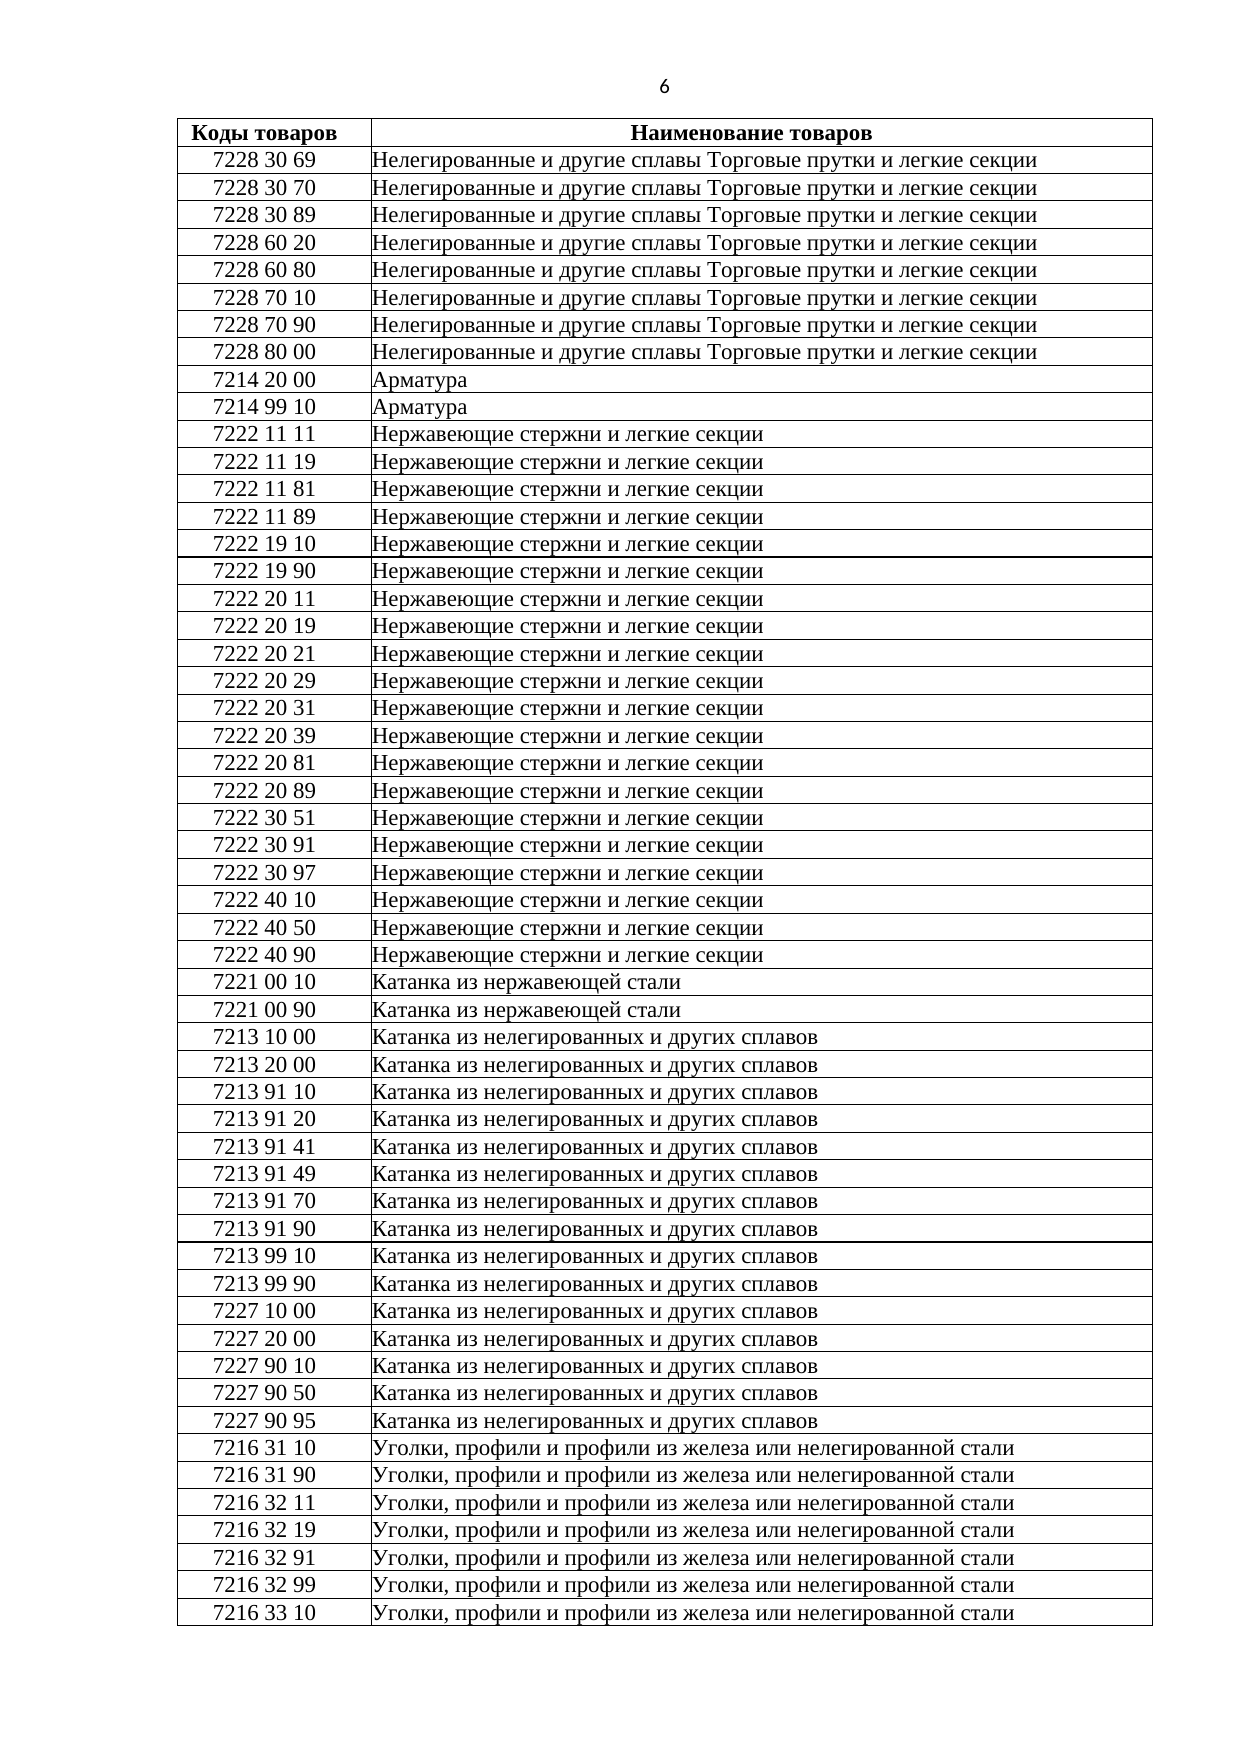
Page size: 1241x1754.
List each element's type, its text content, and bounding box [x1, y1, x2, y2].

table_cell Катанка из нержавеющей стали [372, 996, 1152, 1022]
table_cell Нержавеющие стержни и легкие секции [372, 941, 1152, 967]
table_cell Нержавеющие стержни и легкие секции [372, 722, 1152, 748]
table_cell Нержавеющие стержни и легкие секции [372, 585, 1152, 611]
table_cell Катанка из нелегированных и других сплавов [372, 1188, 1152, 1214]
table_cell Катанка из нелегированных и других сплавов [372, 1352, 1152, 1378]
table_cell Уголки, профили и профили из железа или нелегированной стали [372, 1489, 1152, 1515]
table_cell Нержавеющие стержни и легкие секции [372, 475, 1152, 502]
table_cell Нелегированные и другие сплавы Торговые прутки и легкие секции [372, 201, 1152, 228]
table_cell Нержавеющие стержни и легкие секции [372, 886, 1152, 913]
table_cell Нержавеющие стержни и легкие секции [372, 530, 1152, 556]
table_cell Катанка из нелегированных и других сплавов [372, 1379, 1152, 1406]
table_cell 7228 30 89 [178, 201, 371, 228]
table_cell Катанка из нелегированных и других сплавов [372, 1051, 1152, 1077]
table_cell 7221 00 10 [178, 969, 371, 995]
table_cell 7228 30 70 [178, 174, 371, 200]
table_cell 7222 20 39 [178, 722, 371, 748]
table_cell 7228 80 00 [178, 338, 371, 365]
table_cell 7222 40 50 [178, 914, 371, 940]
table_cell 7222 30 51 [178, 804, 371, 830]
table_cell 7227 90 10 [178, 1352, 371, 1378]
table_cell 7221 00 90 [178, 996, 371, 1022]
table_cell 7228 60 80 [178, 256, 371, 282]
table_cell 7227 10 00 [178, 1297, 371, 1323]
table_cell Катанка из нелегированных и других сплавов [372, 1270, 1152, 1296]
table_cell 7222 11 19 [178, 448, 371, 474]
table_cell Нержавеющие стержни и легкие секции [372, 667, 1152, 693]
table_cell 7213 91 20 [178, 1105, 371, 1132]
table_cell 7213 91 41 [178, 1133, 371, 1159]
table_cell 7228 30 69 [178, 147, 371, 173]
table_cell Катанка из нелегированных и других сплавов [372, 1105, 1152, 1132]
table_cell 7228 70 10 [178, 284, 371, 310]
table_cell Катанка из нелегированных и других сплавов [372, 1297, 1152, 1323]
table_cell Арматура [372, 393, 1152, 419]
table_header Наименование товаров [372, 119, 1152, 146]
table_cell Нержавеющие стержни и легкие секции [372, 777, 1152, 803]
table_cell 7222 19 10 [178, 530, 371, 556]
table_cell Катанка из нелегированных и других сплавов [372, 1243, 1152, 1269]
table_cell 7222 40 90 [178, 941, 371, 967]
table_cell Нержавеющие стержни и легкие секции [372, 448, 1152, 474]
table_cell 7213 10 00 [178, 1023, 371, 1049]
table_cell 7222 30 97 [178, 859, 371, 885]
table_cell Нержавеющие стержни и легкие секции [372, 558, 1152, 584]
table_cell Нелегированные и другие сплавы Торговые прутки и легкие секции [372, 338, 1152, 365]
table_cell Уголки, профили и профили из железа или нелегированной стали [372, 1516, 1152, 1543]
table_cell 7222 11 81 [178, 475, 371, 502]
table_cell 7213 91 90 [178, 1215, 371, 1241]
table_cell Нержавеющие стержни и легкие секции [372, 503, 1152, 529]
table_cell 7213 99 10 [178, 1243, 371, 1269]
table_cell 7227 90 50 [178, 1379, 371, 1406]
table_cell 7222 20 19 [178, 612, 371, 639]
table_cell Нержавеющие стержни и легкие секции [372, 421, 1152, 447]
table_cell 7213 91 10 [178, 1078, 371, 1104]
table_cell 7213 20 00 [178, 1051, 371, 1077]
table_cell Катанка из нелегированных и других сплавов [372, 1215, 1152, 1241]
table_cell Нержавеющие стержни и легкие секции [372, 640, 1152, 666]
table_cell 7222 30 91 [178, 831, 371, 858]
table_cell 7222 20 29 [178, 667, 371, 693]
table_cell 7227 90 95 [178, 1407, 371, 1433]
table_cell Катанка из нелегированных и других сплавов [372, 1160, 1152, 1187]
table_cell 7222 40 10 [178, 886, 371, 913]
table_cell 7216 32 99 [178, 1571, 371, 1597]
table_cell 7222 11 89 [178, 503, 371, 529]
table_cell 7222 11 11 [178, 421, 371, 447]
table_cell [372, 1599, 1152, 1625]
table_cell 7214 99 10 [178, 393, 371, 419]
table_cell 7216 32 11 [178, 1489, 371, 1515]
table_cell 7222 20 89 [178, 777, 371, 803]
table_cell 7227 20 00 [178, 1325, 371, 1351]
table_cell Уголки, профили и профили из железа или нелегированной стали [372, 1434, 1152, 1461]
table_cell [372, 174, 1152, 200]
table_cell Нелегированные и другие сплавы Торговые прутки и легкие секции [372, 256, 1152, 282]
table_cell Нелегированные и другие сплавы Торговые прутки и легкие секции [372, 229, 1152, 255]
table_cell 7228 70 90 [178, 311, 371, 337]
table_cell 7213 99 90 [178, 1270, 371, 1296]
table_cell 7213 91 70 [178, 1188, 371, 1214]
table_cell 7216 31 10 [178, 1434, 371, 1461]
table_cell Нелегированные и другие сплавы Торговые прутки и легкие секции [372, 311, 1152, 337]
table_cell 7216 32 91 [178, 1544, 371, 1570]
table_cell 7228 60 20 [178, 229, 371, 255]
table_cell 7216 32 19 [178, 1516, 371, 1543]
table_cell Нержавеющие стержни и легкие секции [372, 695, 1152, 721]
table_cell Нержавеющие стержни и легкие секции [372, 804, 1152, 830]
table_cell Катанка из нелегированных и других сплавов [372, 1023, 1152, 1049]
table_cell Нелегированные и другие сплавы Торговые прутки и легкие секции [372, 284, 1152, 310]
table_cell Нержавеющие стержни и легкие секции [372, 831, 1152, 858]
table_cell Арматура [372, 366, 1152, 392]
table_cell 7216 31 90 [178, 1462, 371, 1488]
table_cell Катанка из нелегированных и других сплавов [372, 1407, 1152, 1433]
table_cell 7222 20 81 [178, 749, 371, 776]
table_cell Нержавеющие стержни и легкие секции [372, 749, 1152, 776]
table_cell Катанка из нелегированных и других сплавов [372, 1078, 1152, 1104]
table_cell 7213 91 49 [178, 1160, 371, 1187]
table_cell Нержавеющие стержни и легкие секции [372, 612, 1152, 639]
table_header Коды товаров [178, 119, 371, 146]
table_cell Нержавеющие стержни и легкие секции [372, 859, 1152, 885]
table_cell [372, 1544, 1152, 1570]
table_cell Уголки, профили и профили из железа или нелегированной стали [372, 1462, 1152, 1488]
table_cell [372, 147, 1152, 173]
table_cell 7222 19 90 [178, 558, 371, 584]
table_cell Катанка из нелегированных и других сплавов [372, 1133, 1152, 1159]
table_cell Катанка из нержавеющей стали [372, 969, 1152, 995]
table_cell Катанка из нелегированных и других сплавов [372, 1325, 1152, 1351]
table_cell 7214 20 00 [178, 366, 371, 392]
table_cell 7222 20 21 [178, 640, 371, 666]
table_cell 7222 20 11 [178, 585, 371, 611]
table_cell 7216 33 10 [178, 1599, 371, 1625]
table_cell 7222 20 31 [178, 695, 371, 721]
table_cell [372, 1571, 1152, 1597]
table_cell Нержавеющие стержни и легкие секции [372, 914, 1152, 940]
